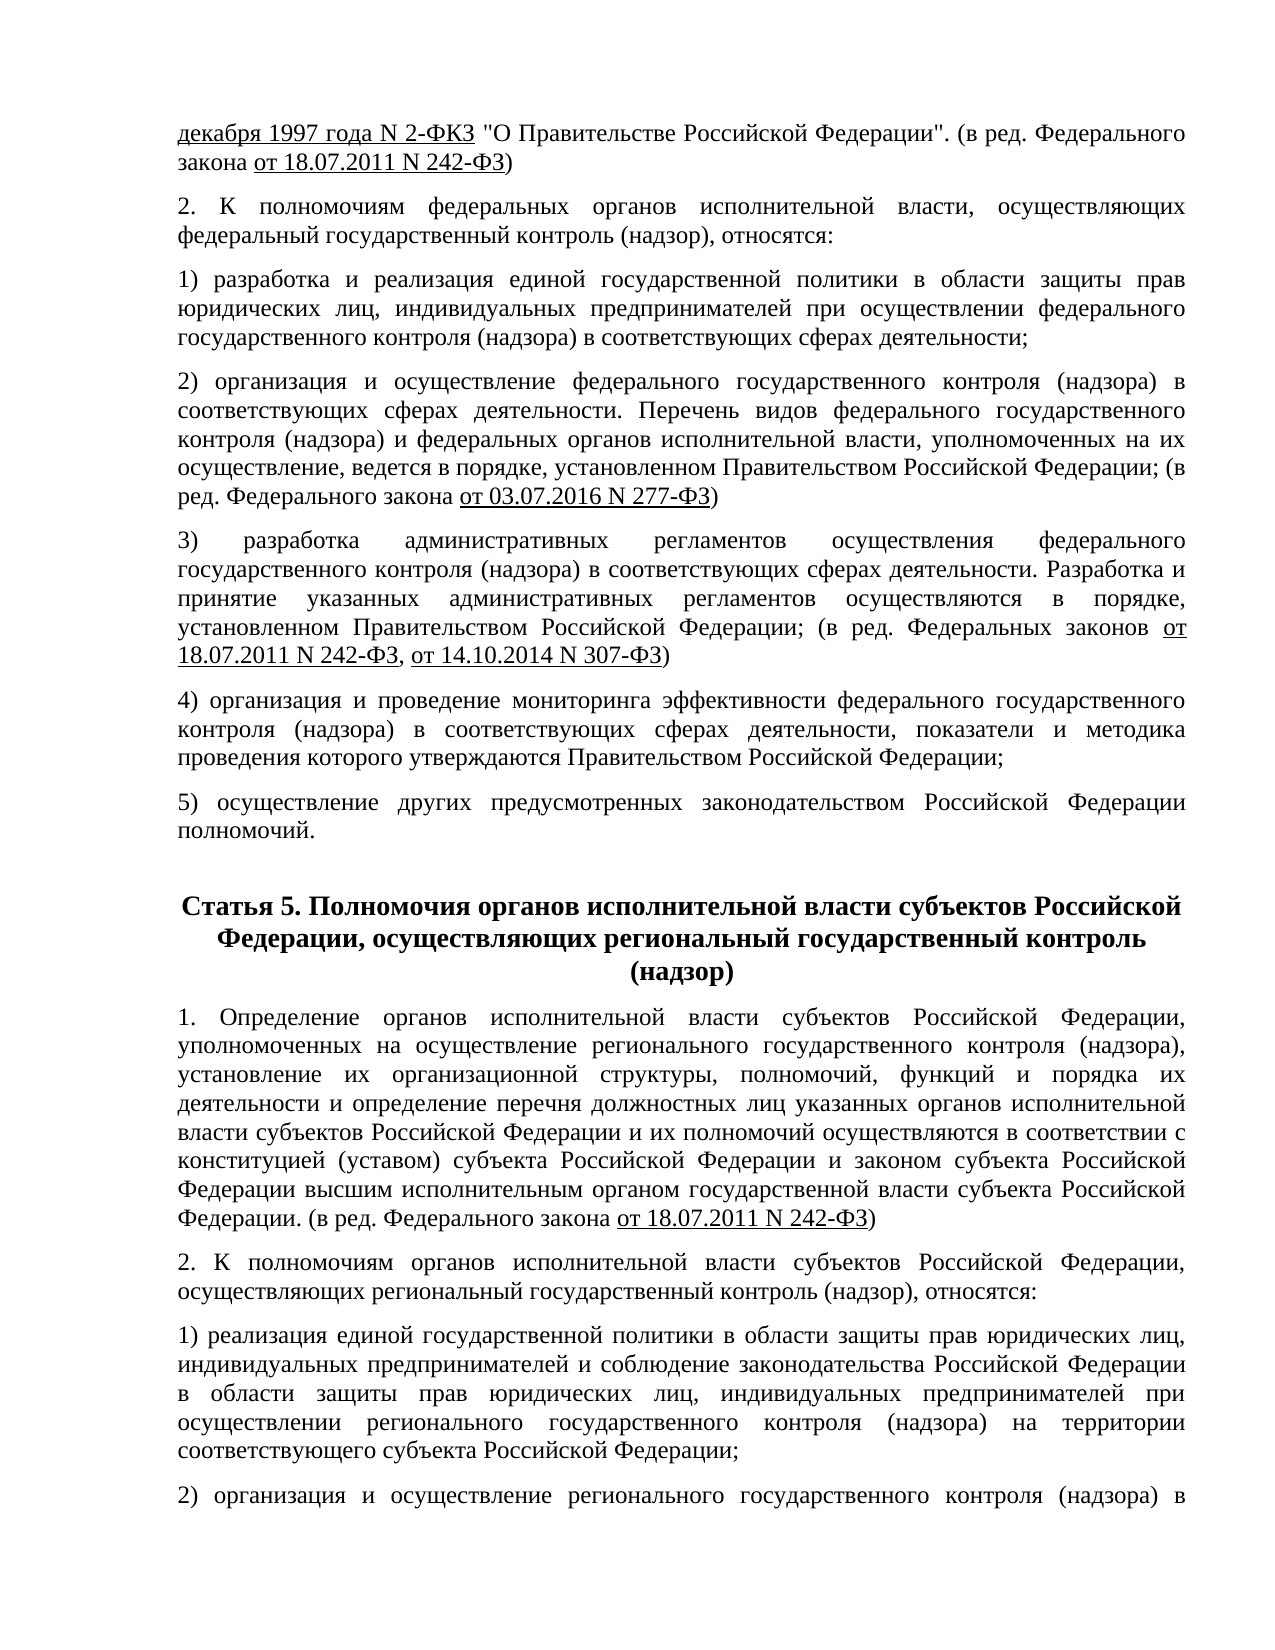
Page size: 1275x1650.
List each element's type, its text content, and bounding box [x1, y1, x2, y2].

text 1) реализация единой государственной политики в области защиты прав юридических лиц, индивидуальных предпринимателей и соблюдение законодательства Российской Федерации в области защиты прав юридических лиц, индивидуальных предпринимателей при осуществлении регионального государственного контроля (надзора) на территории соответствующего субъекта Российской Федерации; [177, 1320, 1186, 1464]
text 2) организация и осуществление федерального государственного контроля (надзора) в соответствующих сферах деятельности. Перечень видов федерального государственного контроля (надзора) и федеральных органов исполнительной власти, уполномоченных на их осуществление, ведется в порядке, установленном Правительством Российской Федерации; (в ред. Федерального закона от 03.07.2016 N 277-ФЗ) [177, 366, 1186, 510]
text 5) осуществление других предусмотренных законодательством Российской Федерации полномочий. [177, 787, 1186, 844]
text 2. К полномочиям органов исполнительной власти субъектов Российской Федерации, осуществляющих региональный государственный контроль (надзор), относятся: [177, 1247, 1186, 1305]
text 1) разработка и реализация единой государственной политики в области защиты прав юридических лиц, индивидуальных предпринимателей при осуществлении федерального государственного контроля (надзора) в соответствующих сферах деятельности; [177, 264, 1186, 351]
text 2. К полномочиям федеральных органов исполнительной власти, осуществляющих федеральный государственный контроль (надзор), относятся: [177, 191, 1186, 249]
text 1. Определение органов исполнительной власти субъектов Российской Федерации, уполномоченных на осуществление регионального государственного контроля (надзора), установление их организационной структуры, полномочий, функций и порядка их деятельности и определение перечня должностных лиц указанных органов исполнительной власти субъектов Российской Федерации и их полномочий осуществляются в соответствии с конституцией (уставом) субъекта Российской Федерации и законом субъекта Российской Федерации высшим исполнительным органом государственной власти субъекта Российской Федерации. (в ред. Федерального закона от 18.07.2011 N 242-ФЗ) [177, 1002, 1186, 1232]
text 3) разработка административных регламентов осуществления федерального государственного контроля (надзора) в соответствующих сферах деятельности. Разработка и принятие указанных административных регламентов осуществляются в порядке, установленном Правительством Российской Федерации; (в ред. Федеральных законов от 18.07.2011 N 242-ФЗ, от 14.10.2014 N 307-ФЗ) [177, 526, 1186, 669]
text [177, 118, 1186, 176]
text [177, 1480, 1186, 1508]
text 4) организация и проведение мониторинга эффективности федерального государственного контроля (надзора) в соответствующих сферах деятельности, показатели и методика проведения которого утверждаются Правительством Российской Федерации; [177, 685, 1186, 771]
text Статья 5. Полномочия органов исполнительной власти субъектов Российской Федерации, осуществляющих региональный государственный контроль (надзор) [177, 889, 1186, 986]
